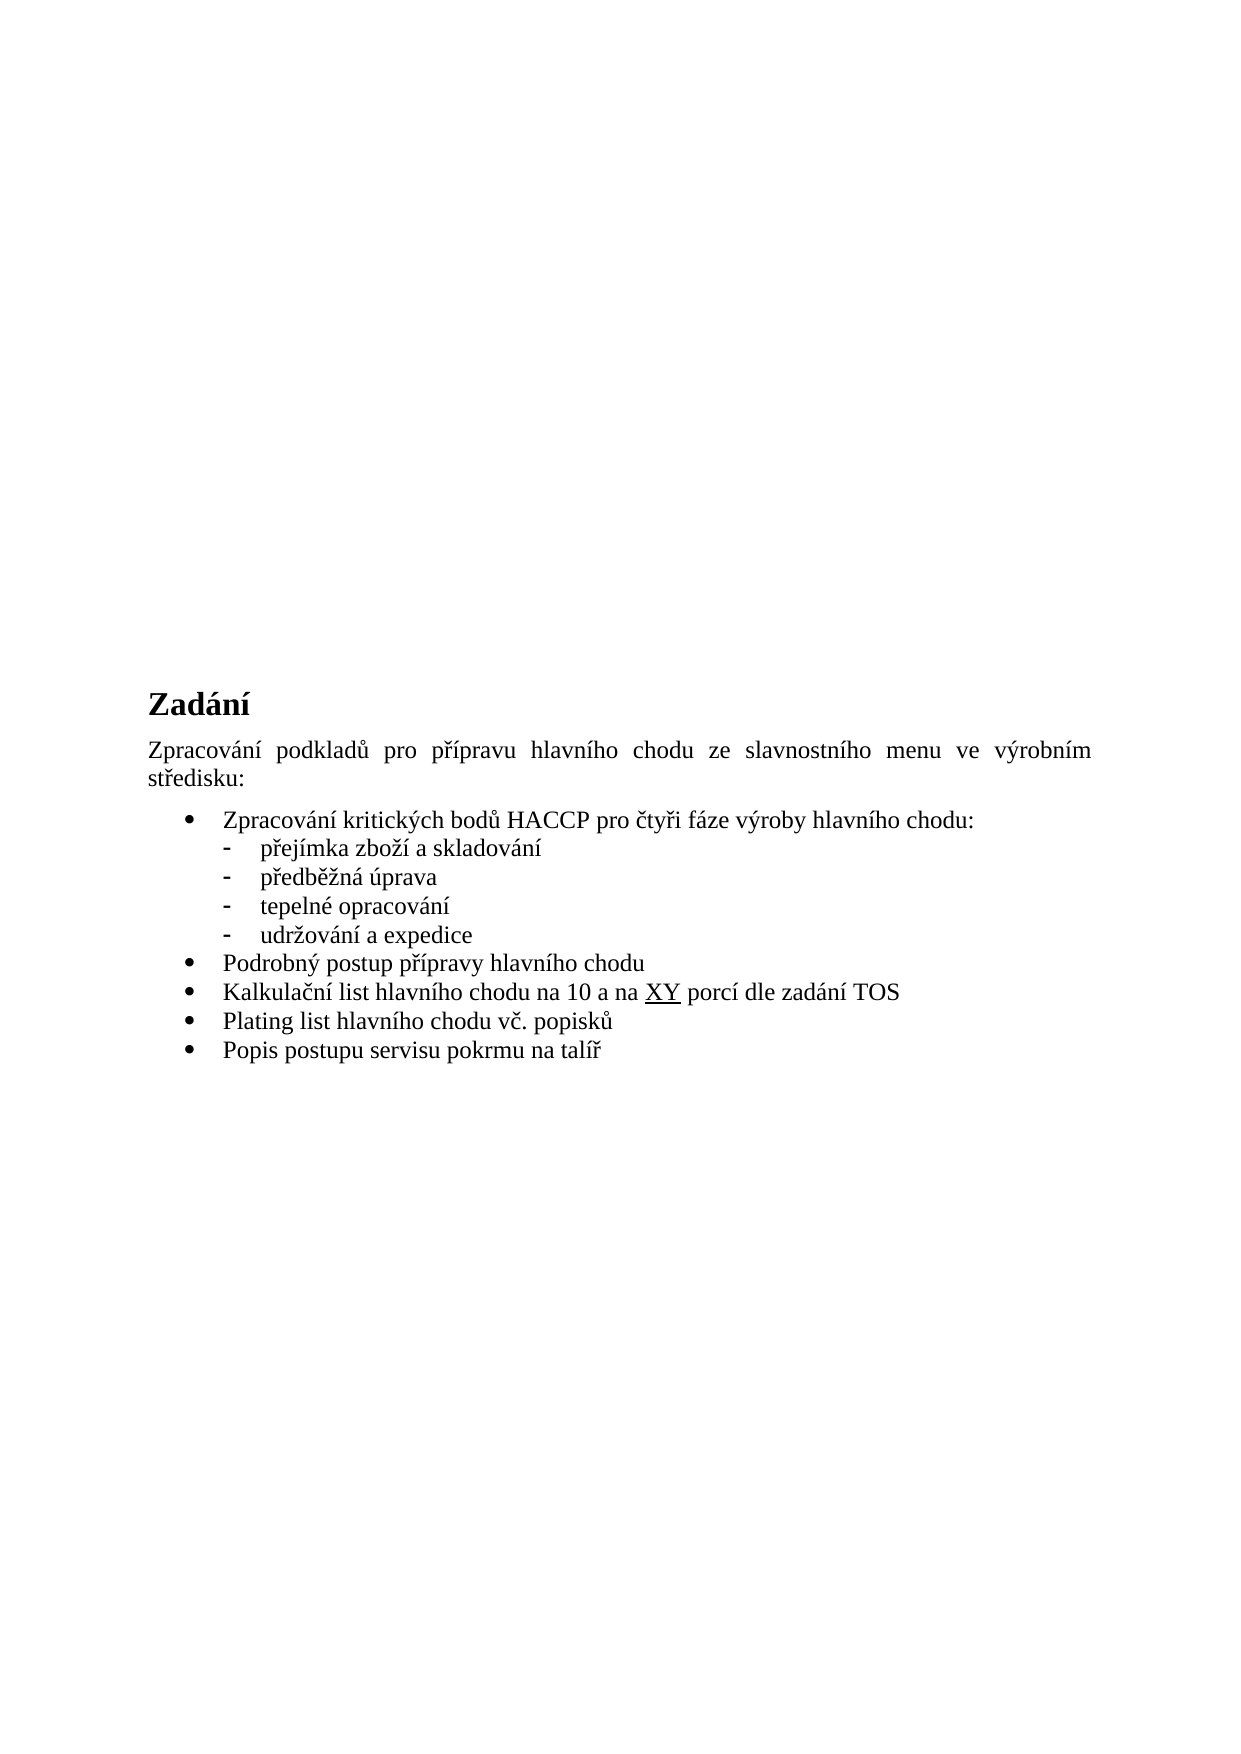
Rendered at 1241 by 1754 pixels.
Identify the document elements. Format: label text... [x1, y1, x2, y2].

list předběžná úprava [223, 862, 1093, 891]
list Zpracování kritických bodů HACCP pro čtyři fáze výroby hlavního chodu: [185, 805, 1093, 833]
list Podrobný postup přípravy hlavního chodu [185, 948, 1093, 977]
list Plating list hlavního chodu vč. popisků [185, 1006, 1093, 1035]
text Zpracování podkladů pro přípravu hlavního chodu ze slavnostního menu ve výrobním středisku: [148, 735, 1093, 792]
list přejímka zboží a skladování [223, 833, 1093, 862]
text Zadání [148, 684, 1093, 722]
list tepelné opracování [223, 891, 1093, 920]
list udržování a expedice [223, 920, 1093, 948]
list Kalkulační list hlavního chodu na 10 a na XY porcí dle zadání TOS [185, 977, 1093, 1006]
list Popis postupu servisu pokrmu na talíř [185, 1035, 1093, 1063]
